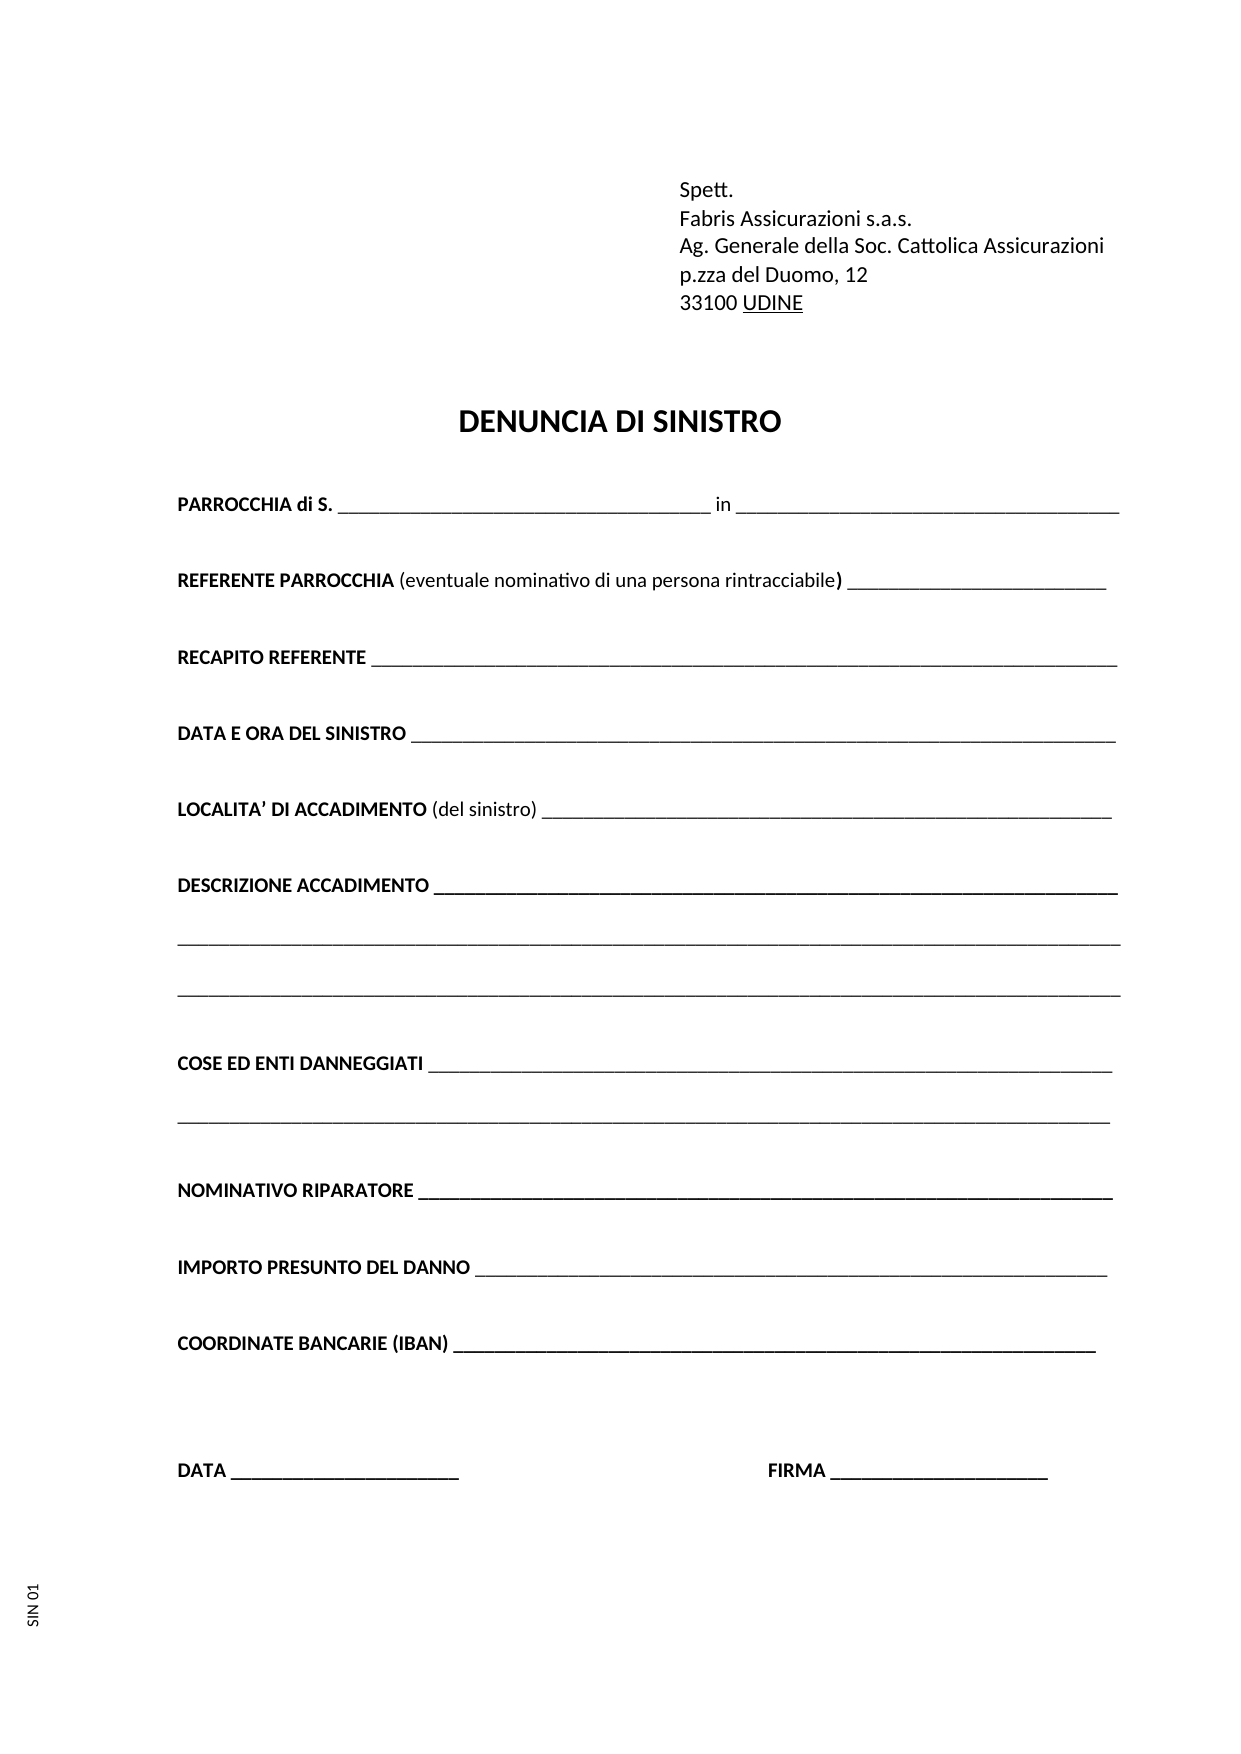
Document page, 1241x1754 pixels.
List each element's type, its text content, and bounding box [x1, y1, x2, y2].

title NOMINATIVO RIPARATORE ___________________________________________________________________ [177, 1178, 1122, 1203]
text p.zza del Duomo, 12 [679, 260, 1122, 288]
title RECAPITO REFERENTE ________________________________________________________________________ [177, 644, 1122, 669]
title COORDINATE BANCARIE (IBAN) ______________________________________________________________ [177, 1330, 1122, 1356]
text Fabris Assicurazioni s.a.s. [679, 204, 1122, 232]
title PARROCCHIA di S. ____________________________________ in _____________________________________ [177, 491, 1122, 517]
title ___________________________________________________________________________________________ [177, 923, 1122, 949]
title LOCALITA’ DI ACCADIMENTO (del sinistro) _______________________________________________________ [177, 796, 1122, 822]
text Ag. Generale della Soc. Cattolica Assicurazioni [679, 232, 1122, 260]
title DESCRIZIONE ACCADIMENTO __________________________________________________________________ [177, 873, 1122, 898]
title DATA E ORA DEL SINISTRO ____________________________________________________________________ [177, 720, 1122, 746]
title DENUNCIA DI SINISTRO [177, 400, 1063, 441]
title DATA ______________________ FIRMA _____________________ [177, 1457, 1122, 1483]
title __________________________________________________________________________________________ [177, 1101, 1122, 1127]
title COSE ED ENTI DANNEGGIATI __________________________________________________________________ [177, 1051, 1122, 1076]
text Spett. [679, 176, 1122, 204]
title IMPORTO PRESUNTO DEL DANNO _____________________________________________________________ [177, 1254, 1122, 1279]
title REFERENTE PARROCCHIA (eventuale nominativo di una persona rintracciabile) _________________________ [177, 568, 1122, 593]
title ___________________________________________________________________________________________ [177, 974, 1122, 1000]
text 33100 UDINE [679, 288, 1122, 316]
